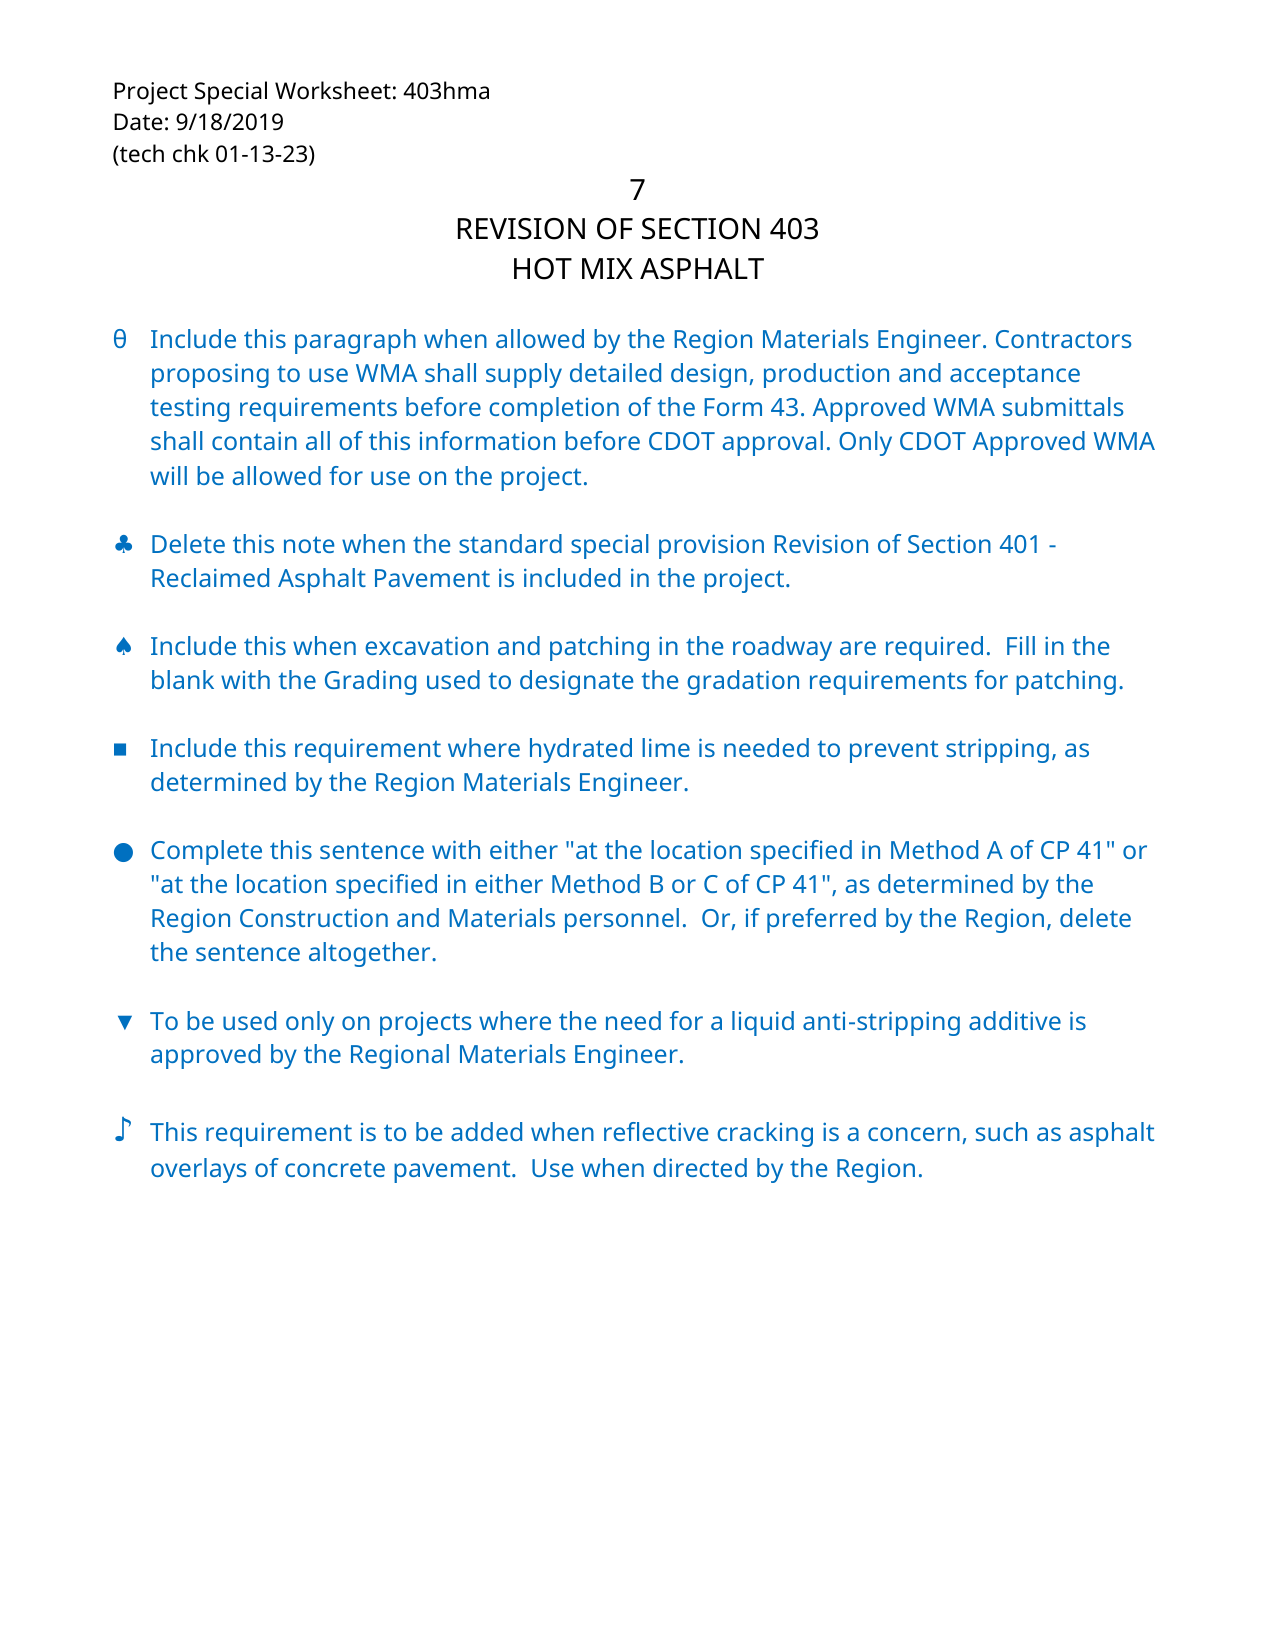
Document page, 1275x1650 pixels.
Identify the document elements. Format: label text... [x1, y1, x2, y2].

text ▼ To be used only on projects where the need for a liquid anti-stripping additive is approved by the Regional Materials Engineer. [112, 1003, 1162, 1071]
text ♣ Delete this note when the standard special provision Revision of Section 401 - Reclaimed Asphalt Pavement is included in the project. [112, 526, 1162, 594]
text ♠ Include this when excavation and patching in the roadway are required. Fill in the blank with the Grading used to designate the gradation requirements for patching. [112, 628, 1162, 697]
text ■ Include this requirement where hydrated lime is needed to prevent stripping, as determined by the Region Materials Engineer. [112, 731, 1162, 799]
text ● Complete this sentence with either "at the location specified in Method A of CP 41" or "at the location specified in either Method B or C of CP 41", as determined by the Region Construction and Materials personnel. Or, if preferred by the Region, delete the sentence altogether. [112, 833, 1162, 969]
text ♪ This requirement is to be added when reflective cracking is a concern, such as asphalt overlays of concrete pavement. Use when directed by the Region. [112, 1105, 1162, 1185]
text θ Include this paragraph when allowed by the Region Materials Engineer. Contractors proposing to use WMA shall supply detailed design, production and acceptance testing requirements before completion of the Form 43. Approved WMA submittals shall contain all of this information before CDOT approval. Only CDOT Approved WMA will be allowed for use on the project. [112, 322, 1162, 492]
